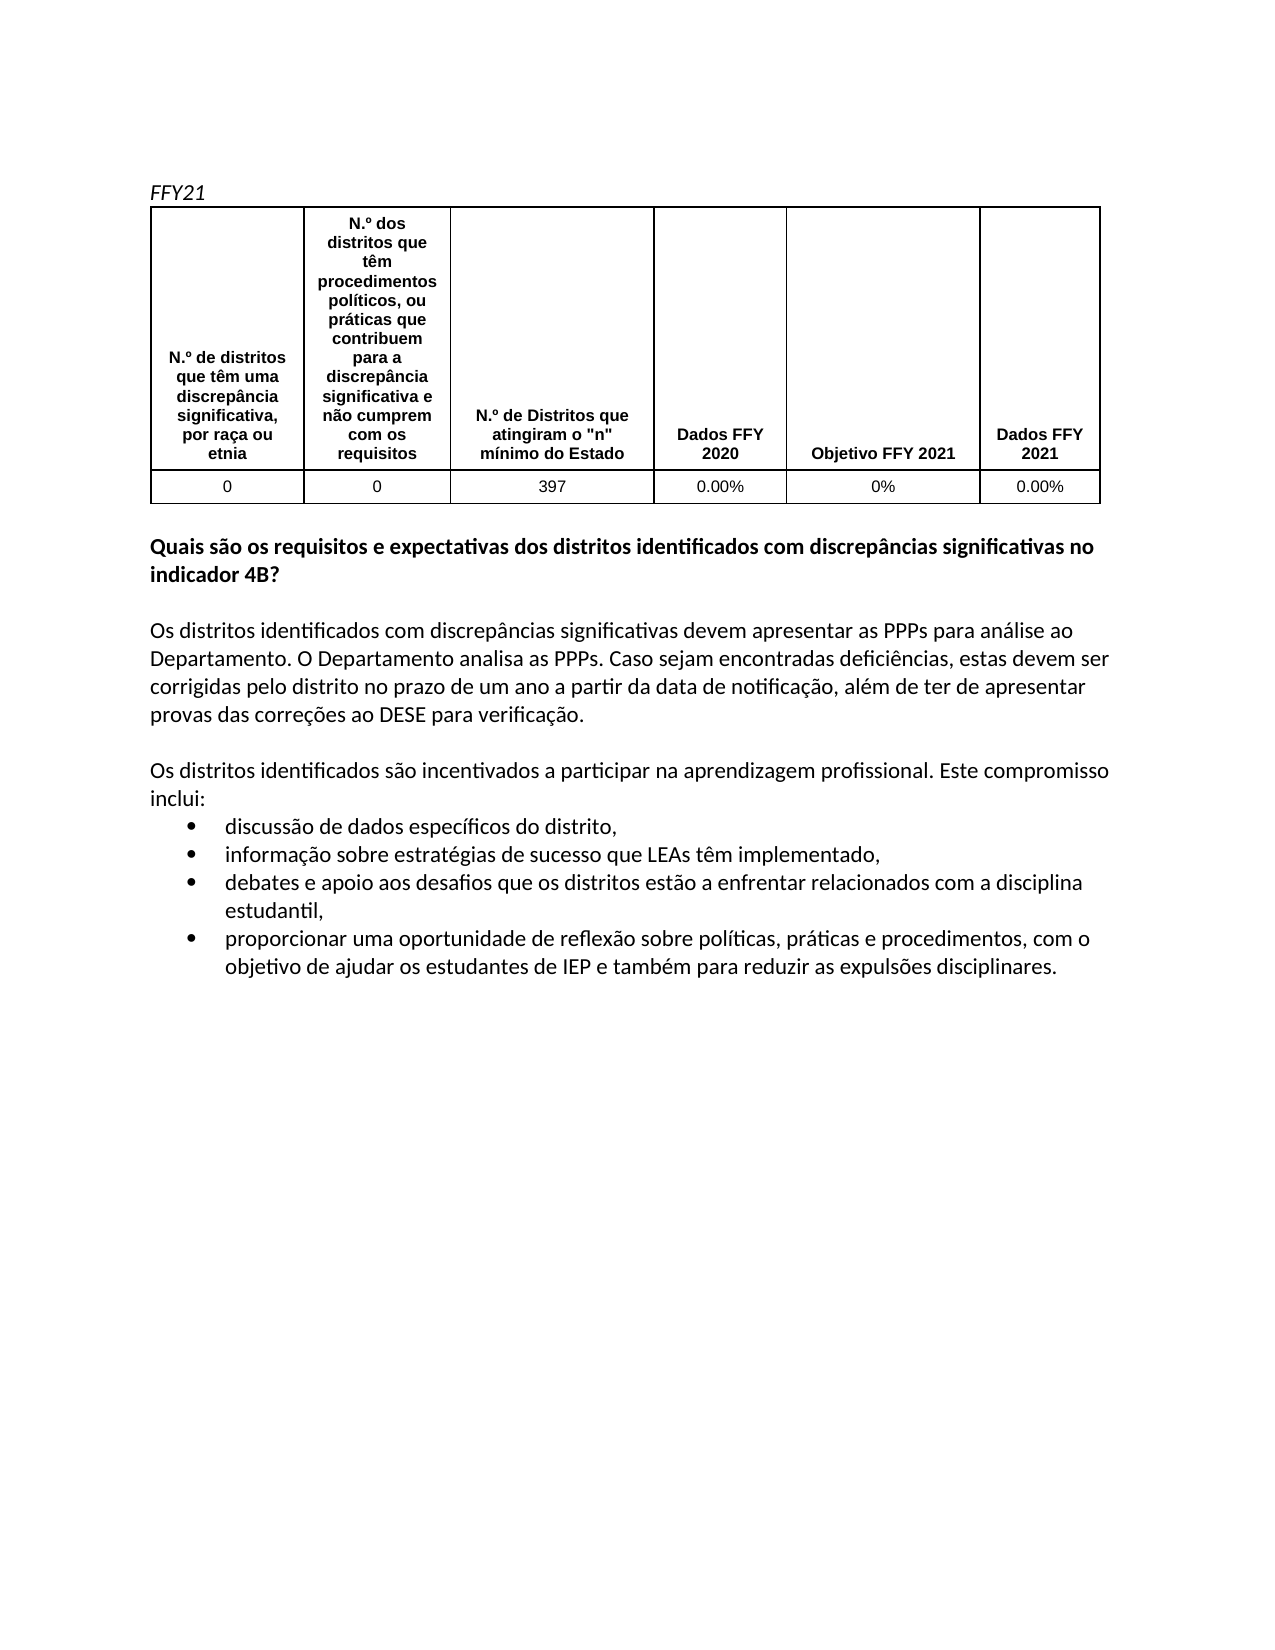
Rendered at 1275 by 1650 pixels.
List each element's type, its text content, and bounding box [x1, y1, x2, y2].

list discussão de dados específicos do distrito, [187, 812, 1125, 840]
table_header N.º de Distritos que atingiram o "n" mínimo do Estado [451, 208, 653, 469]
text FFY21 [150, 178, 1125, 206]
table_cell 0% [787, 471, 979, 502]
table_cell 397 [451, 471, 653, 502]
table_header Dados FFY 2020 [655, 208, 786, 469]
table_cell 0 [152, 471, 303, 502]
table_header Dados FFY 2021 [981, 208, 1099, 469]
table_cell 0.00% [981, 471, 1099, 502]
table_header N.º dos distritos que têm procedimentos políticos, ou práticas que contribuem para a discrepância significativa e não cumprem com os requisitos [305, 208, 450, 469]
list proporcionar uma oportunidade de reflexão sobre políticas, práticas e procedimentos, com o objetivo de ajudar os estudantes de IEP e também para reduzir as expulsões disciplinares. [187, 924, 1125, 980]
text Os distritos identificados com discrepâncias significativas devem apresentar as PPPs para análise ao Departamento. O Departamento analisa as PPPs. Caso sejam encontradas deficiências, estas devem ser corrigidas pelo distrito no prazo de um ano a partir da data de notificação, além de ter de apresentar provas das correções ao DESE para verificação. [150, 616, 1125, 728]
table_cell 0 [305, 471, 450, 502]
text Os distritos identificados são incentivados a participar na aprendizagem profissional. Este compromisso inclui: [150, 756, 1125, 812]
table_cell 0.00% [655, 471, 786, 502]
table_header N.º de distritos que têm uma discrepância significativa, por raça ou etnia [152, 208, 303, 469]
list informação sobre estratégias de sucesso que LEAs têm implementado, [187, 840, 1125, 868]
list debates e apoio aos desafios que os distritos estão a enfrentar relacionados com a disciplina estudantil, [187, 868, 1125, 924]
table_header Objetivo FFY 2021 [787, 208, 979, 469]
text Quais são os requisitos e expectativas dos distritos identificados com discrepâncias significativas no indicador 4B? [150, 532, 1125, 588]
